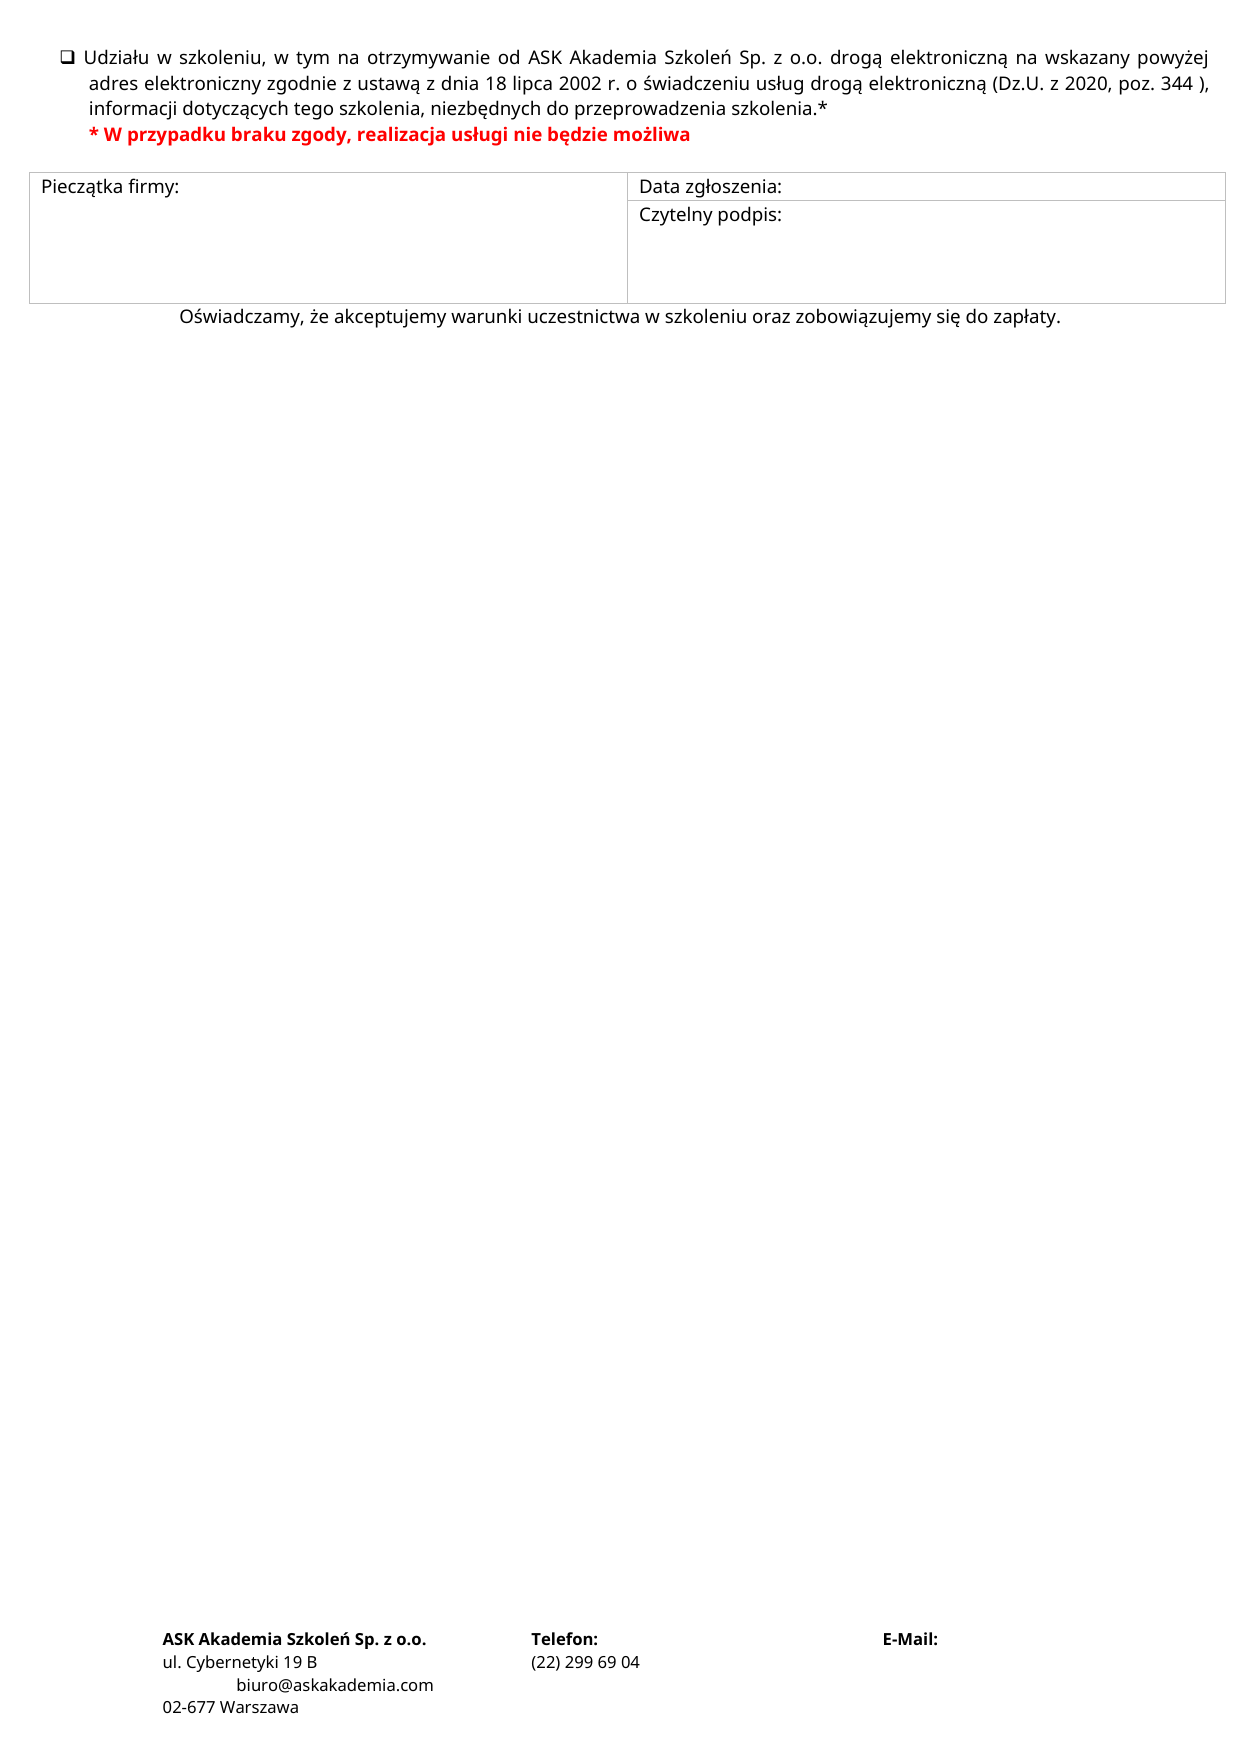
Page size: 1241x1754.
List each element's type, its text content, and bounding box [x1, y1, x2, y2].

table_header Pieczątka firmy: [30, 173, 627, 303]
table_cell Czytelny podpis: [628, 201, 1225, 303]
list * W przypadku braku zgody, realizacja usługi nie będzie możliwa [89, 121, 1211, 146]
table_header Data zgłoszenia: [628, 173, 1225, 200]
list Udziału w szkoleniu, w tym na otrzymywanie od ASK Akademia Szkoleń Sp. z o.o. drogą elektroniczną na wskazany powyżej adres elektroniczny zgodnie z ustawą z dnia 18 lipca 2002 r. o świadczeniu usług drogą elektroniczną (Dz.U. z 2020, poz. 344 ), informacji dotyczących tego szkolenia, niezbędnych do przeprowadzenia szkolenia.* [59, 44, 1211, 121]
list Oświadczamy, że akceptujemy warunki uczestnictwa w szkoleniu oraz zobowiązujemy się do zapłaty. [0, 304, 1240, 329]
